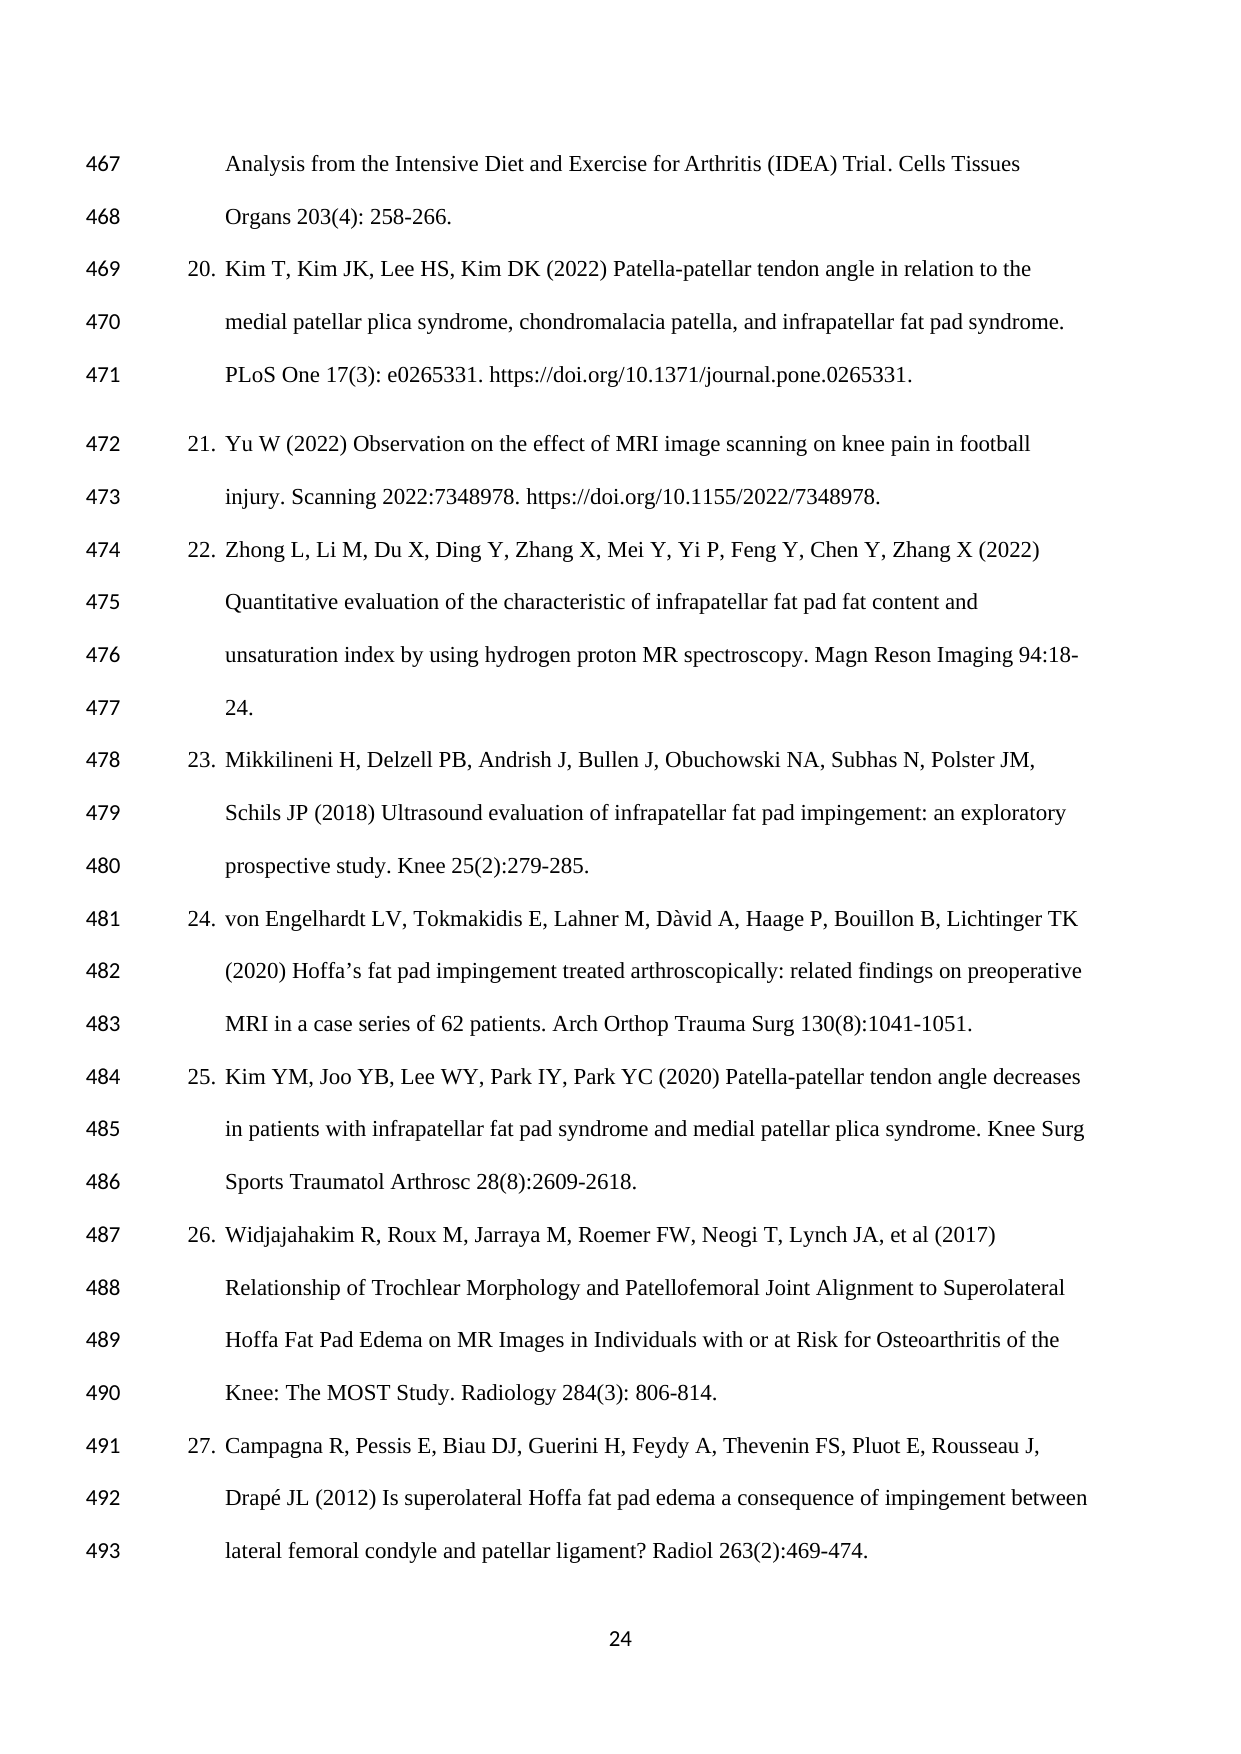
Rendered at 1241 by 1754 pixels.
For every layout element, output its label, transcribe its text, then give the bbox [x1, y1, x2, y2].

list Campagna R, Pessis E, Biau DJ, Guerini H, Feydy A, Thevenin FS, Pluot E, Rousseau J, Drapé JL (2012) Is superolateral Hoffa fat pad edema a consequence of impingement between lateral femoral condyle and patellar ligament? Radiol 263(2):469-474. [187, 1432, 1090, 1563]
list von Engelhardt LV, Tokmakidis E, Lahner M, Dàvid A, Haage P, Bouillon B, Lichtinger TK (2020) Hoffa’s fat pad impingement treated arthroscopically: related findings on preoperative MRI in a case series of 62 patients. Arch Orthop Trauma Surg 130(8):1041-1051. [187, 904, 1090, 1036]
list Yu W (2022) Observation on the effect of MRI image scanning on knee pain in football injury. Scanning 2022:7348978. https://doi.org/10.1155/2022/7348978. [187, 430, 1090, 509]
list Kim YM, Joo YB, Lee WY, Park IY, Park YC (2020) Patella-patellar tendon angle decreases in patients with infrapatellar fat pad syndrome and medial patellar plica syndrome. Knee Surg Sports Traumatol Arthrosc 28(8):2609-2618. [187, 1063, 1090, 1194]
list Widjajahakim R, Roux M, Jarraya M, Roemer FW, Neogi T, Lynch JA, et al (2017) Relationship of Trochlear Morphology and Patellofemoral Joint Alignment to Superolateral Hoffa Fat Pad Edema on MR Images in Individuals with or at Risk for Osteoarthritis of the Knee: The MOST Study. Radiology 284(3): 806-814. [187, 1221, 1090, 1405]
list Zhong L, Li M, Du X, Ding Y, Zhang X, Mei Y, Yi P, Feng Y, Chen Y, Zhang X (2022) Quantitative evaluation of the characteristic of infrapatellar fat pad fat content and unsaturation index by using hydrogen proton MR spectroscopy. Magn Reson Imaging 94:18-24. [187, 536, 1090, 720]
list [187, 150, 1090, 229]
list Kim T, Kim JK, Lee HS, Kim DK (2022) Patella-patellar tendon angle in relation to the medial patellar plica syndrome, chondromalacia patella, and infrapatellar fat pad syndrome. PLoS One 17(3): e0265331. https://doi.org/10.1371/journal.pone.0265331. [187, 255, 1090, 387]
list Mikkilineni H, Delzell PB, Andrish J, Bullen J, Obuchowski NA, Subhas N, Polster JM, Schils JP (2018) Ultrasound evaluation of infrapatellar fat pad impingement: an exploratory prospective study. Knee 25(2):279-285. [187, 746, 1090, 878]
